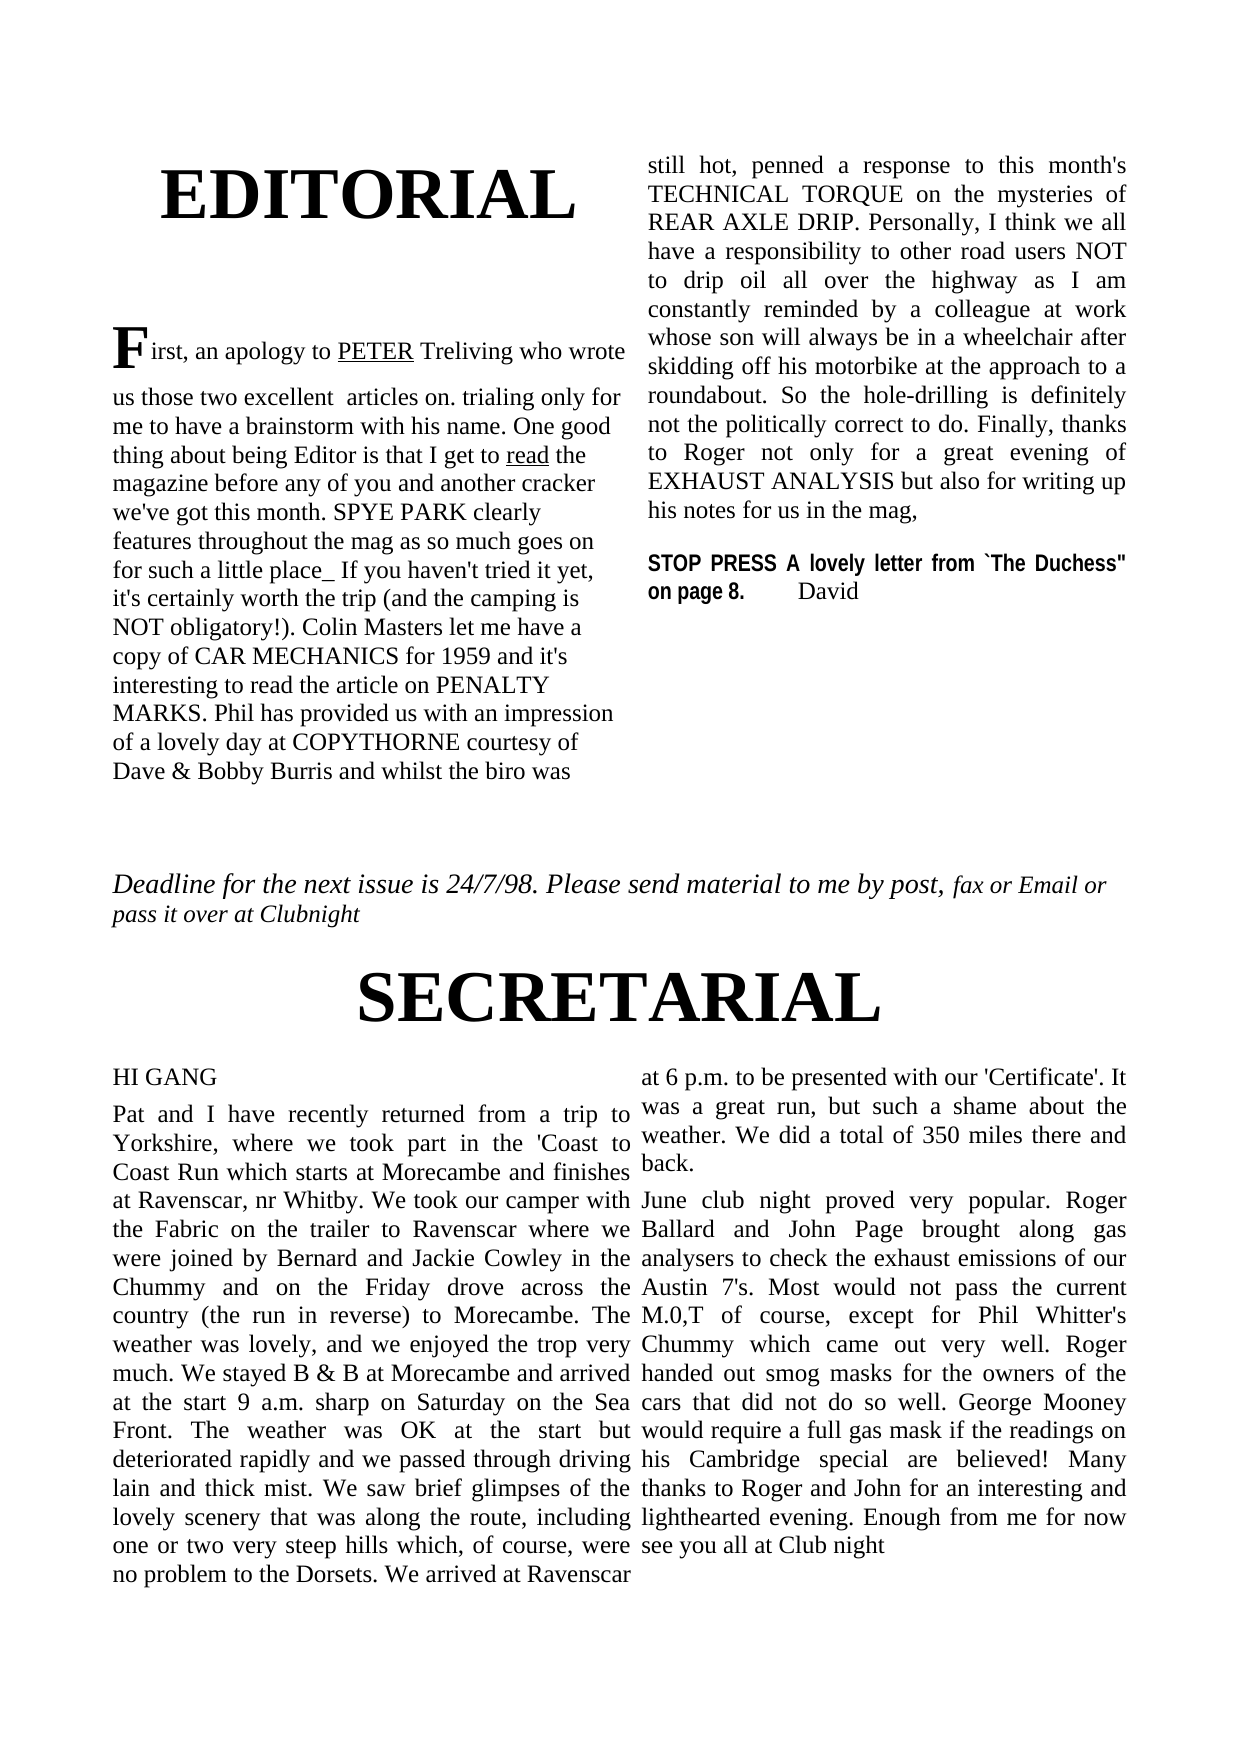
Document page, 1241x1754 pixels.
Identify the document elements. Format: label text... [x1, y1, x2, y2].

text SECRETARIAL [112, 953, 1127, 1037]
text still hot, penned a response to this month's TECHNICAL TORQUE on the mysteries of REAR AXLE DRIP. Personally, I think we all have a responsibility to other road users NOT to drip oil all over the highway as I am constantly reminded by a colleague at work whose son will always be in a wheelchair after skidding off his motorbike at the approach to a roundabout. So the hole-drilling is definitely not the politically correct to do. Finally, thanks to Roger not only for a great evening of EXHAUST ANALYSIS but also for writing up his notes for us in the mag, [648, 150, 1127, 524]
text June club night proved very popular. Roger Ballard and John Page brought along gas analysers to check the exhaust emissions of our Austin 7's. Most would not pass the current M.0,T of course, except for Phil Whitter's Chummy which came out very well. Roger handed out smog masks for the owners of the cars that did not do so well. George Mooney would require a full gas mask if the readings on his Cambridge special are believed! Many thanks to Roger and John for an interesting and lighthearted evening. Enough from me for now see you all at Club night [641, 1186, 1127, 1559]
text HI GANG [112, 1062, 631, 1091]
text STOP PRESS A lovely letter from `The Duchess" on page 8. David [648, 549, 1127, 605]
text First, an apology to PETER Treliving who wrote us those two excellent articles on. trialing only for me to have a brainstorm with his name. One good thing about being Editor is that I get to read the magazine before any of you and another cracker we've got this month. SPYE PARK clearly features throughout the mag as so much goes on for such a little place_ If you haven't tried it yet, it's certainly worth the trip (and the camping is NOT obligatory!). Colin Masters let me have a copy of CAR MECHANICS for 1959 and it's interesting to read the article on PENALTY MARKS. Phil has provided us with an impression of a lovely day at COPYTHORNE courtesy of Dave & Bobby Burris and whilst the biro was [112, 259, 626, 785]
text Deadline for the next issue is 24/7/98. Please send material to me by post, fax or Email or pass it over at Clubnight [112, 867, 1127, 928]
text EDITORIAL [112, 150, 626, 234]
text Pat and I have recently returned from a trip to Yorkshire, where we took part in the 'Coast to Coast Run which starts at Morecambe and finishes at Ravenscar, nr Whitby. We took our camper with the Fabric on the trailer to Ravenscar where we were joined by Bernard and Jackie Cowley in the Chummy and on the Friday drove across the country (the run in reverse) to Morecambe. The weather was lovely, and we enjoyed the trop very much. We stayed B & B at Morecambe and arrived at the start 9 a.m. sharp on Saturday on the Sea Front. The weather was OK at the start but deteriorated rapidly and we passed through driving lain and thick mist. We saw brief glimpses of the lovely scenery that was along the route, including one or two very steep hills which, of course, were no problem to the Dorsets. We arrived at Ravenscar at 6 p.m. to be presented with our 'Certificate'. It was a great run, but such a shame about the weather. We did a total of 350 miles there and back. [112, 1099, 631, 1588]
